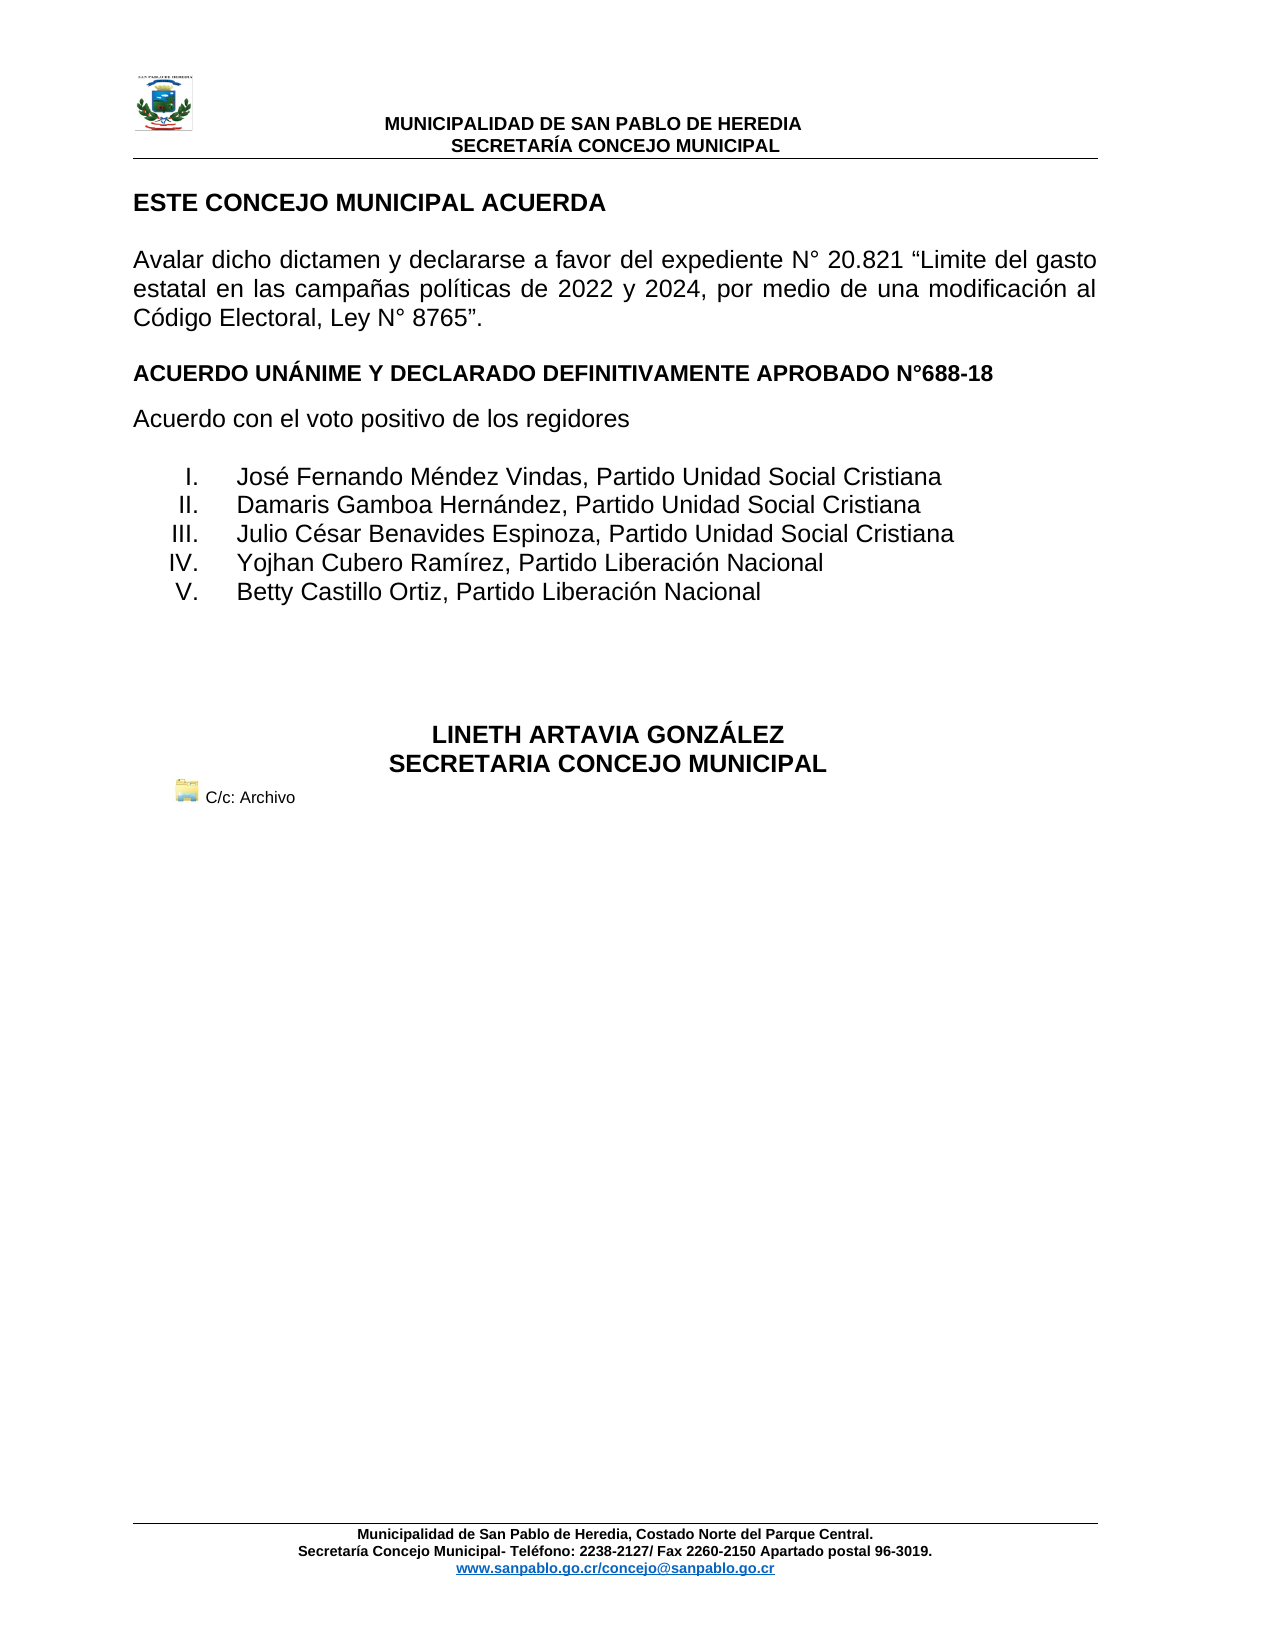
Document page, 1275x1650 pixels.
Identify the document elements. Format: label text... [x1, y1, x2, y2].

text LINETH ARTAVIA GONZÁLEZ [118, 721, 1098, 749]
picture [170, 778, 206, 803]
text SECRETARIA CONCEJO MUNICIPAL [118, 749, 1098, 778]
text ACUERDO UNÁNIME Y DECLARADO DEFINITIVAMENTE APROBADO N°688-18 [133, 360, 1098, 386]
list Julio César Benavides Espinoza, Partido Unidad Social Cristiana [199, 519, 1098, 548]
text Acuerdo con el voto positivo de los regidores [133, 404, 1098, 433]
text Avalar dicho dictamen y declararse a favor del expediente N° 20.821 “Limite del gasto estatal en las campañas políticas de 2022 y 2024, por medio de una modificación al Código Electoral, Ley N° 8765”. [133, 245, 1098, 331]
text C/c: Archivo [170, 778, 1098, 807]
text ESTE CONCEJO MUNICIPAL ACUERDA [133, 187, 1098, 216]
list Yojhan Cubero Ramírez, Partido Liberación Nacional [199, 548, 1098, 577]
list Betty Castillo Ortiz, Partido Liberación Nacional [199, 577, 1098, 606]
list Damaris Gamboa Hernández, Partido Unidad Social Cristiana [199, 491, 1098, 519]
list José Fernando Méndez Vindas, Partido Unidad Social Cristiana [199, 462, 1098, 491]
